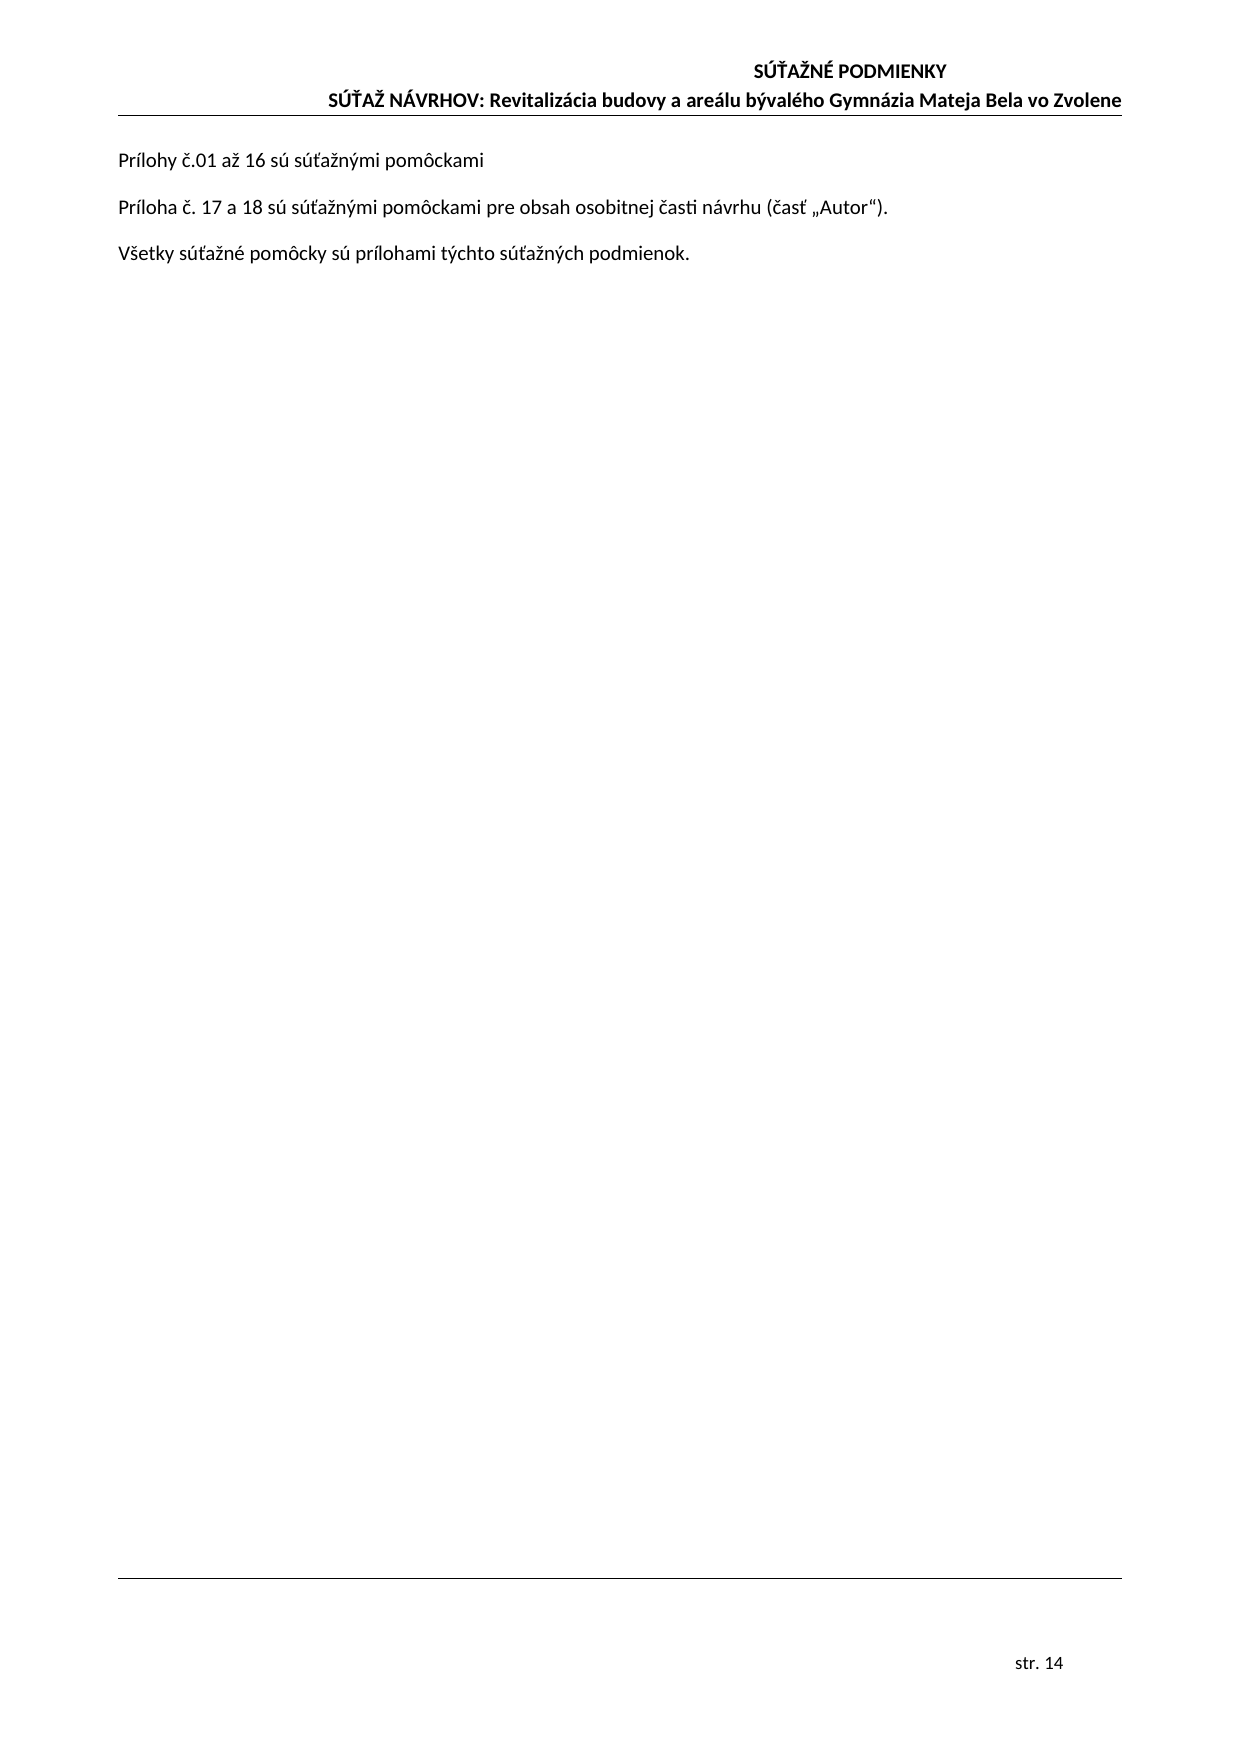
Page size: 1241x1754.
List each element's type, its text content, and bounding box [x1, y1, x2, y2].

text Prílohy č.01 až 16 sú súťažnými pomôckami [118, 148, 1122, 173]
text Príloha č. 17 a 18 sú súťažnými pomôckami pre obsah osobitnej časti návrhu (časť „Autor“). [118, 194, 1122, 219]
text Všetky súťažné pomôcky sú prílohami týchto súťažných podmienok. [118, 240, 1122, 266]
